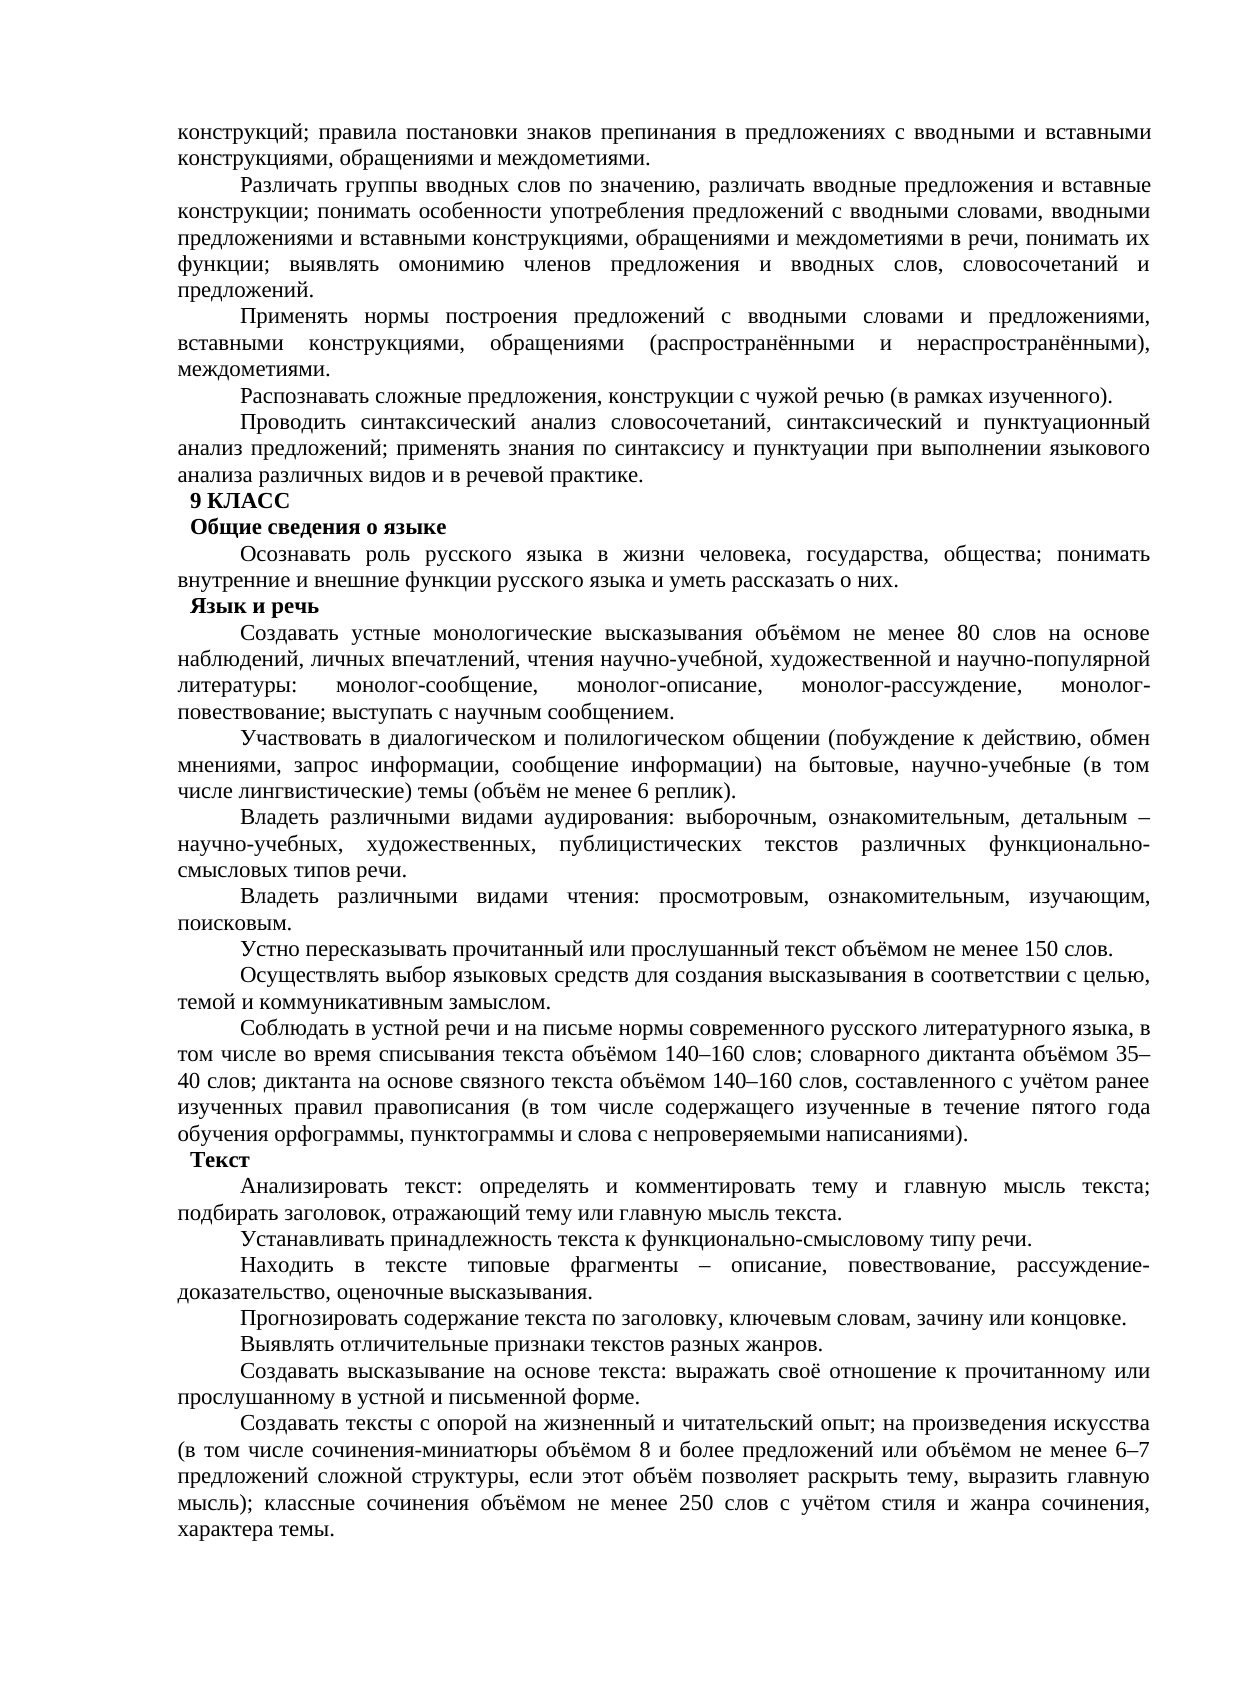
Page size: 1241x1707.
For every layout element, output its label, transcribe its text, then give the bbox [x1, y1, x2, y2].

text Устанавливать принадлежность текста к функционально-смысловому типу речи. [177, 1225, 1152, 1251]
text Соблюдать в устной речи и на письме нормы современного русского литературного языка, в том числе во время списывания текста объёмом 140–160 слов; словарного диктанта объёмом 35–40 слов; диктанта на основе связного текста объёмом 140–160 слов, составленного с учётом ранее изученных правил правописания (в том числе содержащего изученные в течение пятого года обучения орфограммы, пунктограммы и слова с непроверяемыми написаниями). [177, 1014, 1152, 1146]
text Проводить синтаксический анализ словосочетаний, синтаксический и пунктуационный анализ предложений; применять знания по синтаксису и пунктуации при выполнении языкового анализа различных видов и в речевой практике. [177, 408, 1152, 487]
text Текст [190, 1146, 1152, 1172]
text Прогнозировать содержание текста по заголовку, ключевым словам, зачину или концовке. [177, 1304, 1152, 1330]
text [177, 118, 1152, 171]
text Владеть различными видами аудирования: выборочным, ознакомительным, детальным – научно-учебных, художественных, публицистических текстов различных функционально-смысловых типов речи. [177, 803, 1152, 882]
text Создавать устные монологические высказывания объёмом не менее 80 слов на основе наблюдений, личных впечатлений, чтения научно-учебной, художественной и научно-популярной литературы: монолог-сообщение, монолог-описание, монолог-рассуждение, монолог-повествование; выступать с научным сообщением. [177, 619, 1152, 724]
text Находить в тексте типовые фрагменты – описание, повествование, рассуждение-доказательство, оценочные высказывания. [177, 1251, 1152, 1304]
text Создавать высказывание на основе текста: выражать своё отношение к прочитанному или прослушанному в устной и письменной форме. [177, 1357, 1152, 1409]
text Анализировать текст: определять и комментировать тему и главную мысль текста; подбирать заголовок, отражающий тему или главную мысль текста. [177, 1172, 1152, 1225]
text Язык и речь [190, 592, 1152, 619]
text Выявлять отличительные признаки текстов разных жанров. [177, 1330, 1152, 1357]
text Общие сведения о языке [190, 513, 1152, 540]
text Распознавать сложные предложения, конструкции с чужой речью (в рамках изученного). [177, 382, 1152, 408]
text 9 КЛАСС [190, 487, 1152, 513]
text Владеть различными видами чтения: просмотровым, ознакомительным, изучающим, поисковым. [177, 882, 1152, 935]
text Применять нормы построения предложений с вводными словами и предложениями, вставными конструкциями, обращениями (распространёнными и нераспространёнными), междометиями. [177, 303, 1152, 382]
text Осуществлять выбор языковых средств для создания высказывания в соответствии с целью, темой и коммуникативным замыслом. [177, 961, 1152, 1014]
text Участвовать в диалогическом и полилогическом общении (побуждение к действию, обмен мнениями, запрос информации, сообщение информации) на бытовые, научно-учебные (в том числе лингвистические) темы (объём не менее 6 реплик). [177, 724, 1152, 803]
text Различать группы вводных слов по значению, различать ввод­ные предложения и вставные конструкции; понимать особенности употребления предложений с вводными словами, вводными предложениями и вставными конструкциями, обращениями и междометиями в речи, понимать их функции; выявлять омонимию членов предложения и вводных слов, словосочетаний и предложений. [177, 171, 1152, 303]
text Осознавать роль русского языка в жизни человека, государства, общества; понимать внутренние и внешние функции русского языка и уметь рассказать о них. [177, 540, 1152, 592]
text Устно пересказывать прочитанный или прослушанный текст объёмом не менее 150 слов. [177, 935, 1152, 961]
text Создавать тексты с опорой на жизненный и читательский опыт; на произведения искусства (в том числе сочинения-миниатюры объёмом 8 и более предложений или объёмом не менее 6–7 предложений сложной структуры, если этот объём позволяет раскрыть тему, выразить главную мысль); классные сочинения объёмом не менее 250 слов с учётом стиля и жанра сочинения, характера темы. [177, 1409, 1152, 1541]
